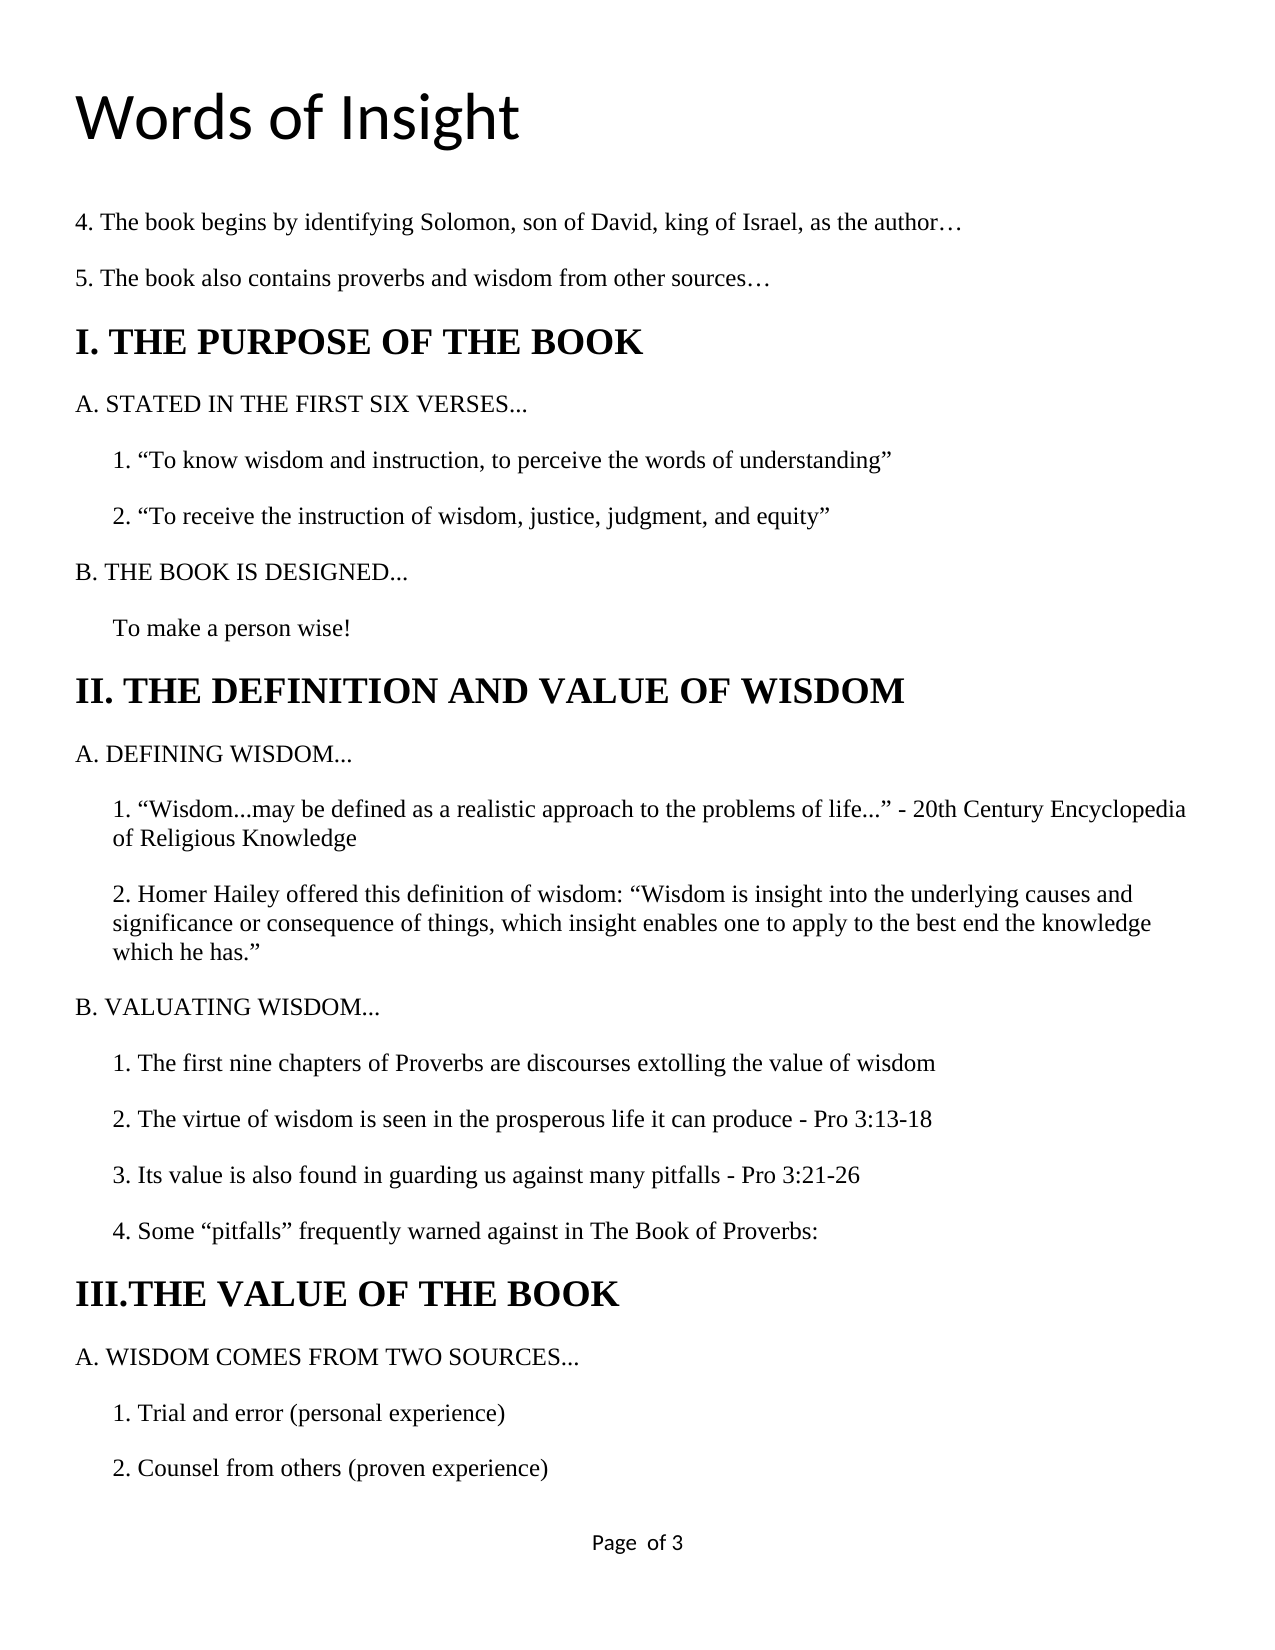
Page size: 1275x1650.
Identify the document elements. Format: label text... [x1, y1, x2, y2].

subtitle 1. Trial and error (personal experience) [112, 1398, 1200, 1426]
subtitle B. VALUATING WISDOM... [75, 992, 1200, 1021]
subtitle 4. Some “pitfalls” frequently warned against in The Book of Proverbs: [112, 1216, 1200, 1244]
subtitle B. THE BOOK IS DESIGNED... [75, 557, 1200, 586]
subtitle A. DEFINING WISDOM... [75, 739, 1200, 767]
subtitle 2. Counsel from others (proven experience) [112, 1453, 1200, 1482]
subtitle 2. Homer Hailey offered this definition of wisdom: “Wisdom is insight into the underlying causes and significance or consequence of things, which insight enables one to apply to the best end the knowledge which he has.” [112, 879, 1200, 965]
subtitle III.THE VALUE OF THE BOOK [75, 1272, 1200, 1315]
subtitle 5. The book also contains proverbs and wisdom from other sources… [75, 263, 1200, 292]
subtitle A. STATED IN THE FIRST SIX VERSES... [75, 389, 1200, 418]
subtitle To make a person wise! [112, 613, 1200, 641]
subtitle 2. The virtue of wisdom is seen in the prosperous life it can produce - Pro 3:13-18 [112, 1104, 1200, 1133]
subtitle 3. Its value is also found in guarding us against many pitfalls - Pro 3:21-26 [112, 1160, 1200, 1189]
subtitle 2. “To receive the instruction of wisdom, justice, judgment, and equity” [112, 501, 1200, 530]
subtitle 1. “Wisdom...may be defined as a realistic approach to the problems of life...” - 20th Century Encyclopedia of Religious Knowledge [112, 794, 1200, 852]
subtitle 4. The book begins by identifying Solomon, son of David, king of Israel, as the author… [75, 207, 1200, 236]
subtitle 1. The first nine chapters of Proverbs are discourses extolling the value of wisdom [112, 1048, 1200, 1077]
subtitle II. THE DEFINITION AND VALUE OF WISDOM [75, 668, 1200, 712]
subtitle 1. “To know wisdom and instruction, to perceive the words of understanding” [112, 445, 1200, 474]
subtitle A. WISDOM COMES FROM TWO SOURCES... [75, 1342, 1200, 1371]
subtitle I. THE PURPOSE OF THE BOOK [75, 319, 1200, 362]
